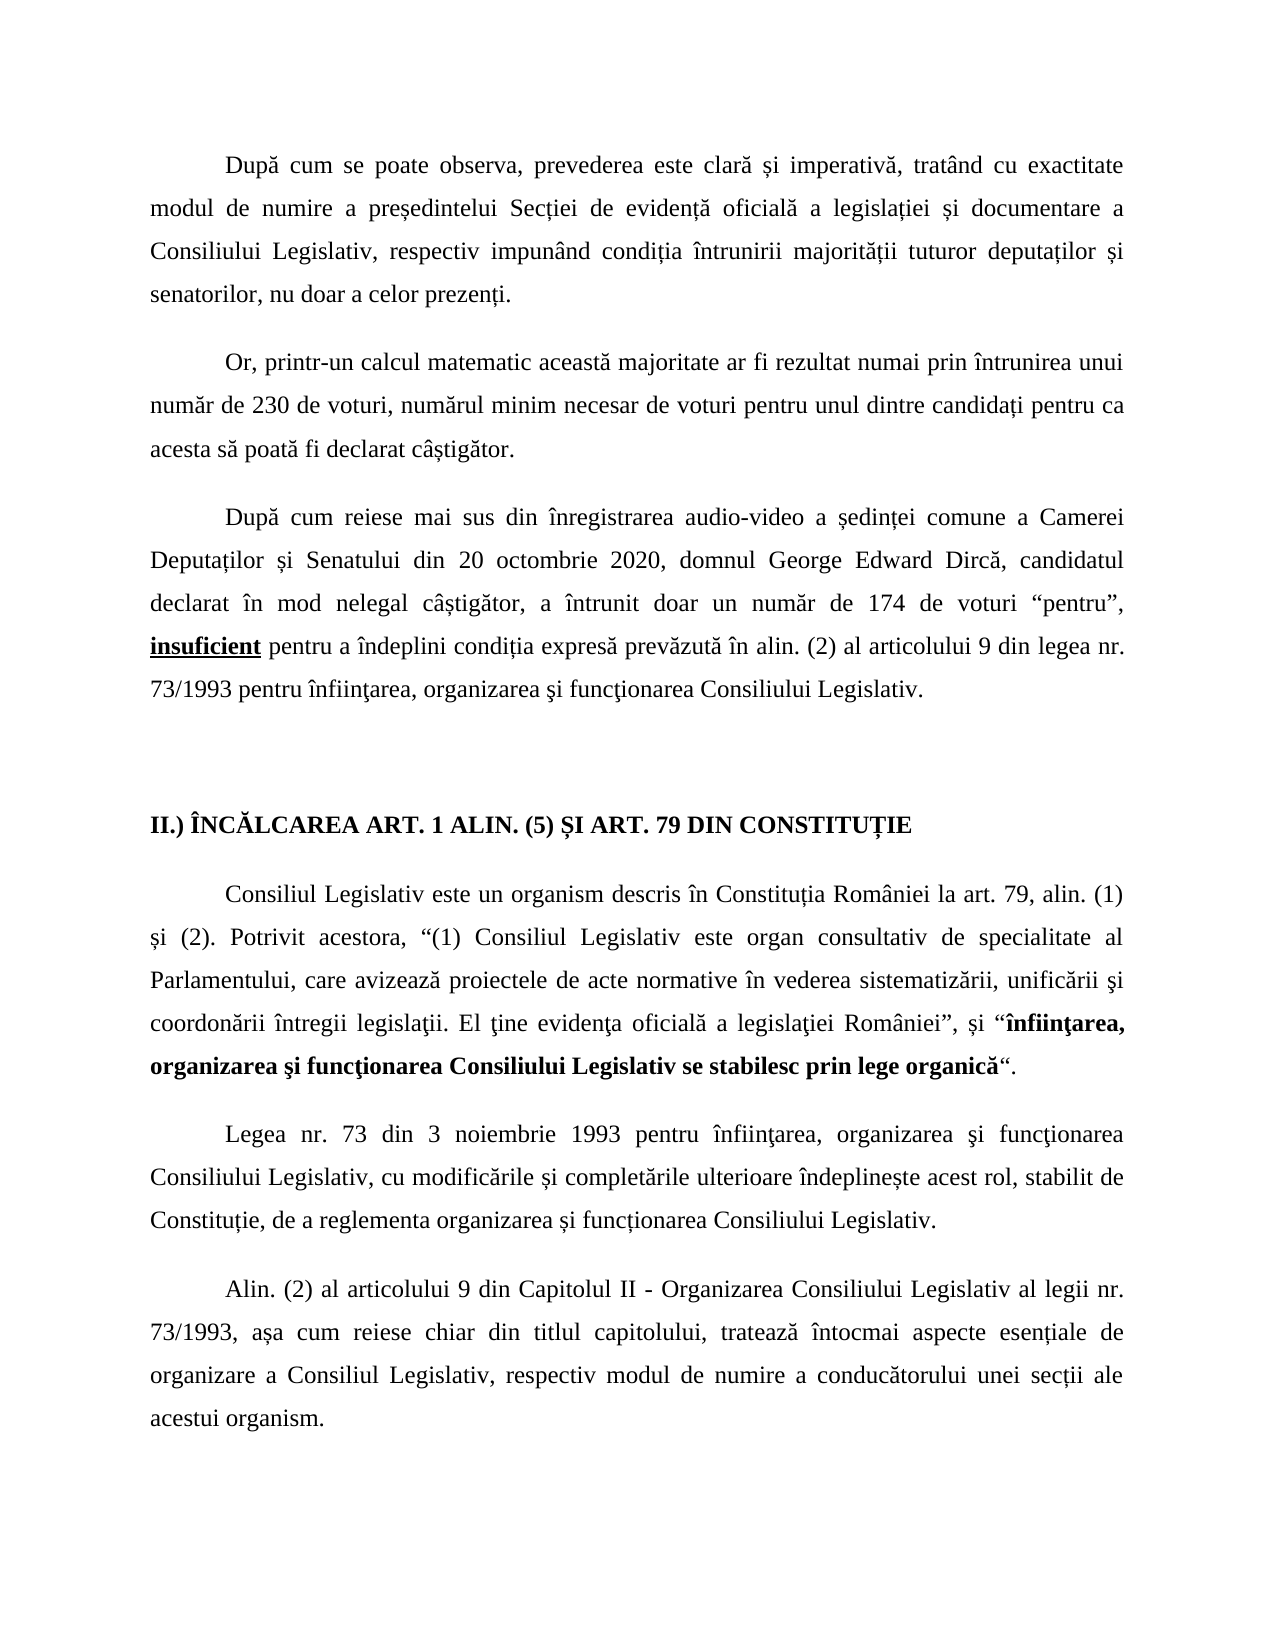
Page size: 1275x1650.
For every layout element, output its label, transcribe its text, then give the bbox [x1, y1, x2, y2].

text Legea nr. 73 din 3 noiembrie 1993 pentru înfiinţarea, organizarea şi funcţionarea Consiliului Legislativ, cu modificările și completările ulterioare îndeplinește acest rol, stabilit de Constituție, de a reglementa organizarea și funcționarea Consiliului Legislativ. [150, 1119, 1125, 1234]
text După cum reiese mai sus din înregistrarea audio-video a ședinței comune a Camerei Deputaților și Senatului din 20 octombrie 2020, domnul George Edward Dircă, candidatul declarat în mod nelegal câștigător, a întrunit doar un număr de 174 de voturi “pentru”, insuficient pentru a îndeplini condiția expresă prevăzută în alin. (2) al articolului 9 din legea nr. 73/1993 pentru înfiinţarea, organizarea şi funcţionarea Consiliului Legislativ. [150, 502, 1125, 588]
text Alin. (2) al articolului 9 din Capitolul II - Organizarea Consiliului Legislativ al legii nr. 73/1993, așa cum reiese chiar din titlul capitolului, tratează întocmai aspecte esențiale de organizare a Consiliul Legislativ, respectiv modul de numire a conducătorului unei secții ale acestui organism. [150, 1274, 1125, 1432]
text Consiliul Legislativ este un organism descris în Constituția României la art. 79, alin. (1) și (2). Potrivit acestora, “(1) Consiliul Legislativ este organ consultativ de specialitate al Parlamentului, care avizează proiectele de acte normative în vederea sistematizării, unificării şi coordonării întregii legislaţii. El ţine evidenţa oficială a legislaţiei României”, și “înfiinţarea, organizarea şi funcţionarea Consiliului Legislativ se stabilesc prin lege organică“. [150, 879, 1125, 1080]
text II.) ÎNCĂLCAREA ART. 1 ALIN. (5) ȘI ART. 79 DIN CONSTITUȚIE [150, 811, 1125, 839]
text După cum se poate observa, prevederea este clară și imperativă, tratând cu exactitate modul de numire a președintelui Secției de evidență oficială a legislației și documentare a Consiliului Legislativ, respectiv impunând condiția întrunirii majorității tuturor deputaților și senatorilor, nu doar a celor prezenți. [150, 150, 1125, 308]
text După cum reiese mai sus din înregistrarea audio-video a ședinței comune a Camerei Deputaților și Senatului din 20 octombrie 2020, domnul George Edward Dircă, candidatul declarat în mod nelegal câștigător, a întrunit doar un număr de 174 de voturi “pentru”, insuficient pentru a îndeplini condiția expresă prevăzută în alin. (2) al articolului 9 din legea nr. 73/1993 pentru înfiinţarea, organizarea şi funcţionarea Consiliului Legislativ. [150, 617, 1125, 703]
text Or, printr-un calcul matematic această majoritate ar fi rezultat numai prin întrunirea unui număr de 230 de voturi, numărul minim necesar de voturi pentru unul dintre candidați pentru ca acesta să poată fi declarat câștigător. [150, 347, 1125, 462]
